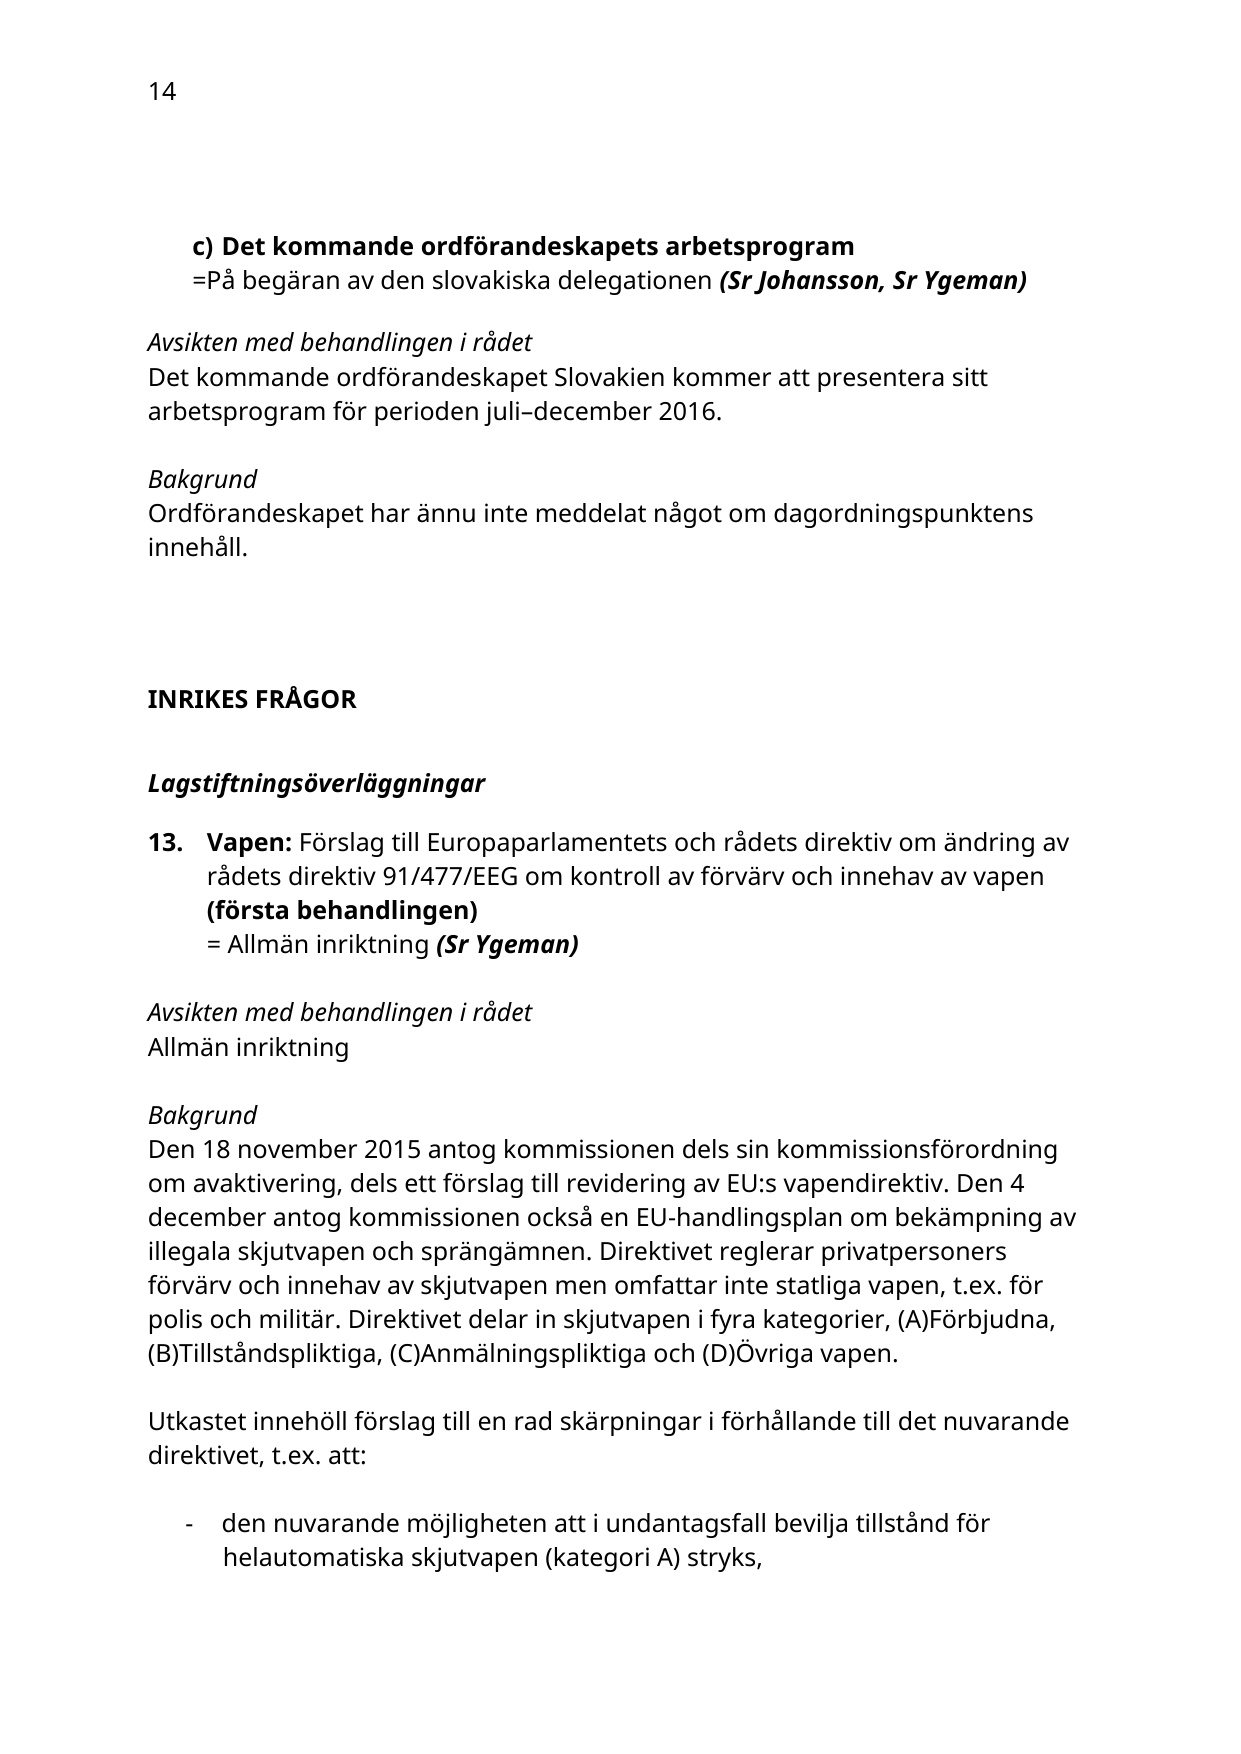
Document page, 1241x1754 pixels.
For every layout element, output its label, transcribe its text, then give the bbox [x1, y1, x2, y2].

list den nuvarande möjligheten att i undantagsfall bevilja tillstånd för helautomatiska skjutvapen (kategori A) stryks, [185, 1506, 1093, 1574]
text Utkastet innehöll förslag till en rad skärpningar i förhållande till det nuvarande direktivet, t.ex. att: [148, 1404, 1093, 1472]
text INRIKES FRÅGOR [148, 682, 1093, 716]
text Allmän inriktning [148, 1029, 1093, 1063]
text Det kommande ordförandeskapet Slovakien kommer att presentera sitt arbetsprogram för perioden juli–december 2016. [148, 359, 1093, 427]
list Ordförandeskapet har ännu inte meddelat något om dagordningspunktens innehåll. [148, 495, 1093, 563]
text = Allmän inriktning (Sr Ygeman) [207, 927, 1093, 961]
text Den 18 november 2015 antog kommissionen dels sin kommissionsförordning om avaktivering, dels ett förslag till revidering av EU:s vapendirektiv. Den 4 december antog kommissionen också en EU-handlingsplan om bekämpning av illegala skjutvapen och sprängämnen. Direktivet reglerar privatpersoners förvärv och innehav av skjutvapen men omfattar inte statliga vapen, t.ex. för polis och militär. Direktivet delar in skjutvapen i fyra kategorier, (A)Förbjudna, (B)Tillståndspliktiga, (C)Anmälningspliktiga och (D)Övriga vapen. [148, 1131, 1093, 1370]
text =På begäran av den slovakiska delegationen (Sr Johansson, Sr Ygeman) [192, 262, 1093, 296]
text Bakgrund [148, 1097, 1093, 1131]
text 13. Vapen: Förslag till Europaparlamentets och rådets direktiv om ändring av rådets direktiv 91/477/EEG om kontroll av förvärv och innehav av vapen (första behandlingen) [148, 825, 1093, 927]
text Avsikten med behandlingen i rådet [148, 995, 1093, 1029]
list Bakgrund [148, 461, 1093, 495]
title Lagstiftningsöverläggningar [148, 766, 1093, 800]
list Avsikten med behandlingen i rådet [148, 325, 1093, 359]
text c) Det kommande ordförandeskapets arbetsprogram [192, 228, 1093, 262]
